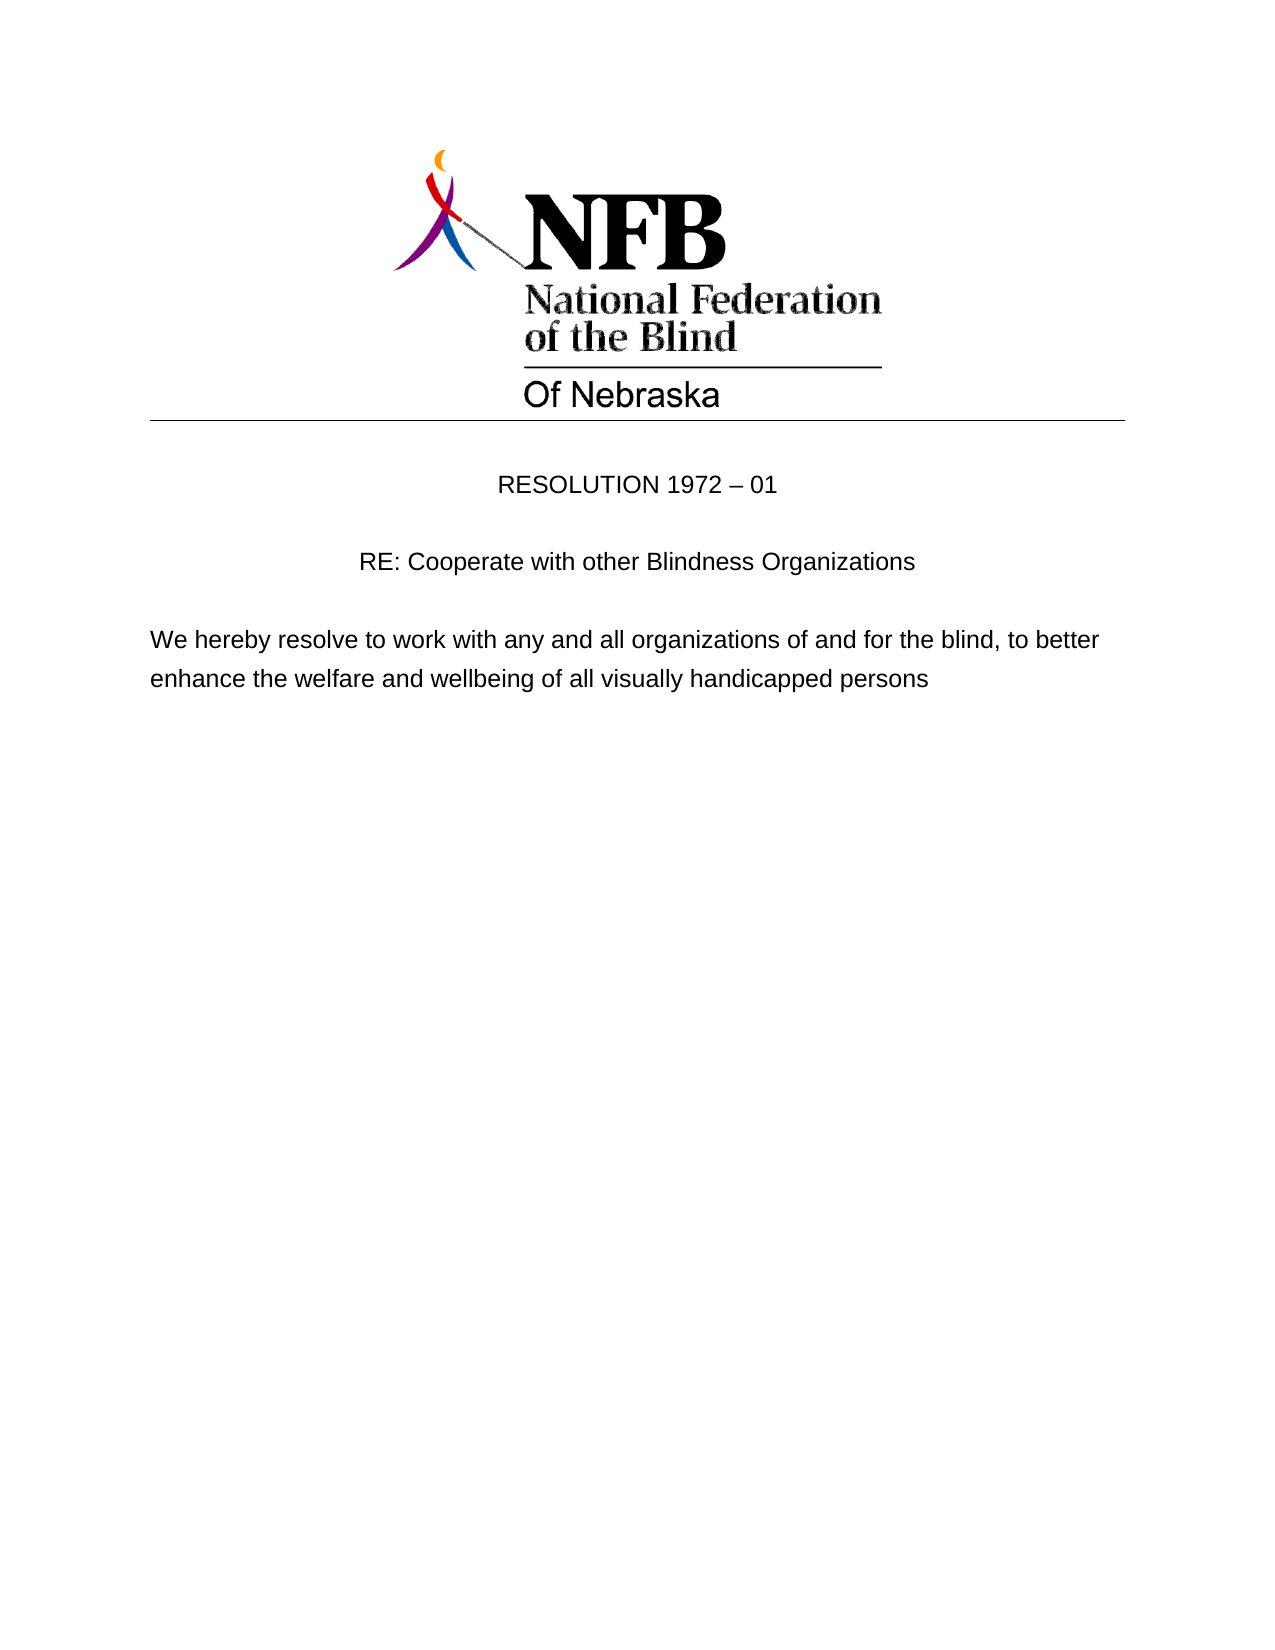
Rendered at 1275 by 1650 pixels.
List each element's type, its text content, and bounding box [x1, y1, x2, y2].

picture [393, 150, 882, 418]
text Re: Cooperate with other Blindness Organizations [150, 499, 1125, 576]
text Resolution 1972 – 01 [150, 460, 1125, 499]
text We hereby resolve to work with any and all organizations of and for the blind, to better enhance the welfare and wellbeing of all visually handicapped persons [150, 615, 1125, 692]
